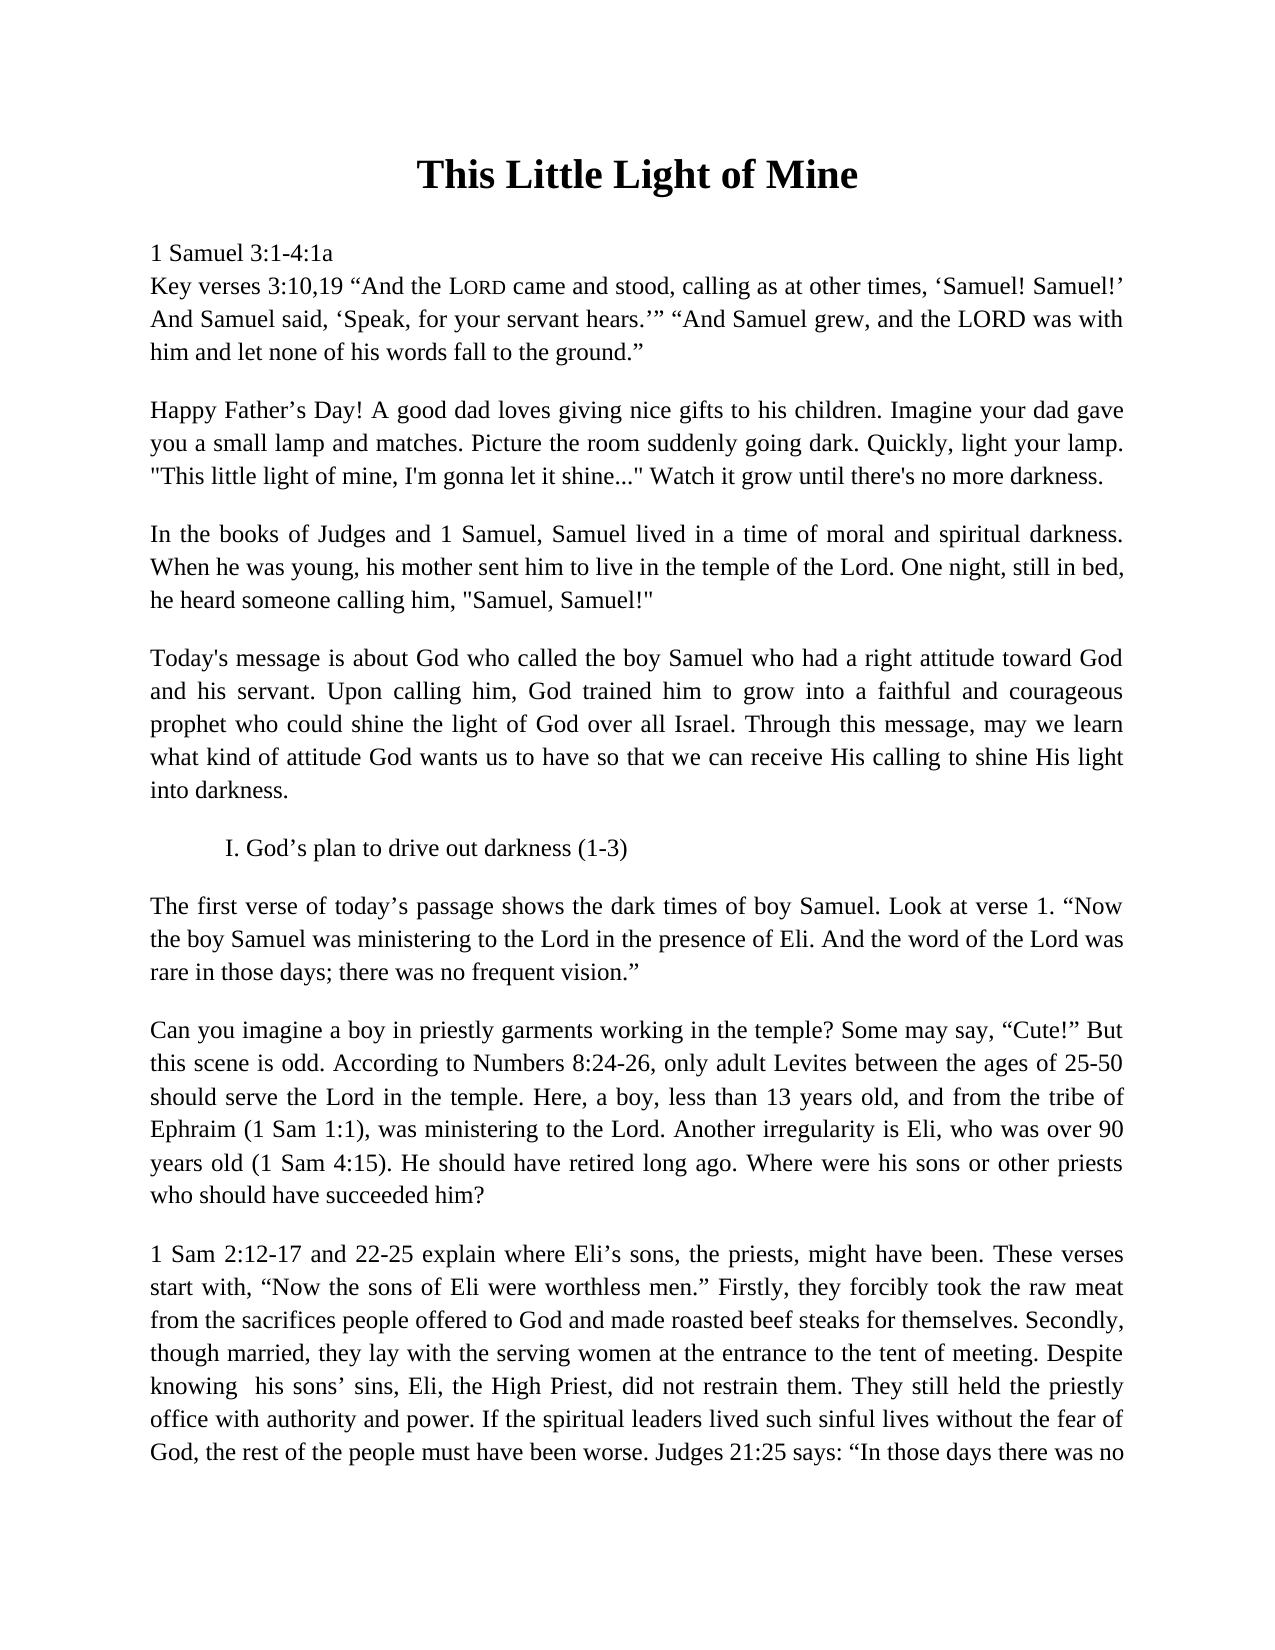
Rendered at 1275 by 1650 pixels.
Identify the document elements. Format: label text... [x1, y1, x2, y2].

text 1 Samuel 3:1-4:1a [150, 238, 1125, 267]
text Key verses 3:10,19 “And the Lord came and stood, calling as at other times, ‘Samuel! Samuel!’ And Samuel said, ‘Speak, for your servant hears.’” “And Samuel grew, and the LORD was with him and let none of his words fall to the ground.” [150, 271, 1125, 366]
text This Little Light of Mine [150, 150, 1125, 198]
text Can you imagine a boy in priestly garments working in the temple? Some may say, “Cute!” But this scene is odd. According to Numbers 8:24-26, only adult Levites between the ages of 25-50 should serve the Lord in the temple. Here, a boy, less than 13 years old, and from the tribe of Ephraim (1 Sam 1:1), was ministering to the Lord. Another irregularity is Eli, who was over 90 years old (1 Sam 4:15). He should have retired long ago. Where were his sons or other priests who should have succeeded him? [150, 1016, 1125, 1209]
text I. God’s plan to drive out darkness (1-3) [150, 833, 1125, 862]
text Happy Father’s Day! A good dad loves giving nice gifts to his children. Imagine your dad gave you a small lamp and matches. Picture the room suddenly going dark. Quickly, light your lamp. "This little light of mine, I'm gonna let it shine..." Watch it grow until there's no more darkness. [150, 395, 1125, 490]
text Today's message is about God who called the boy Samuel who had a right attitude toward God and his servant. Upon calling him, God trained him to grow into a faithful and courageous prophet who could shine the light of God over all Israel. Through this message, may we learn what kind of attitude God wants us to have so that we can receive His calling to shine His light into darkness. [150, 643, 1125, 804]
text The first verse of today’s passage shows the dark times of boy Samuel. Look at verse 1. “Now the boy Samuel was ministering to the Lord in the presence of Eli. And the word of the Lord was rare in those days; there was no frequent vision.” [150, 891, 1125, 986]
text In the books of Judges and 1 Samuel, Samuel lived in a time of moral and spiritual darkness. When he was young, his mother sent him to live in the temple of the Lord. One night, still in bed, he heard someone calling him, "Samuel, Samuel!" [150, 519, 1125, 614]
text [150, 1239, 1125, 1466]
